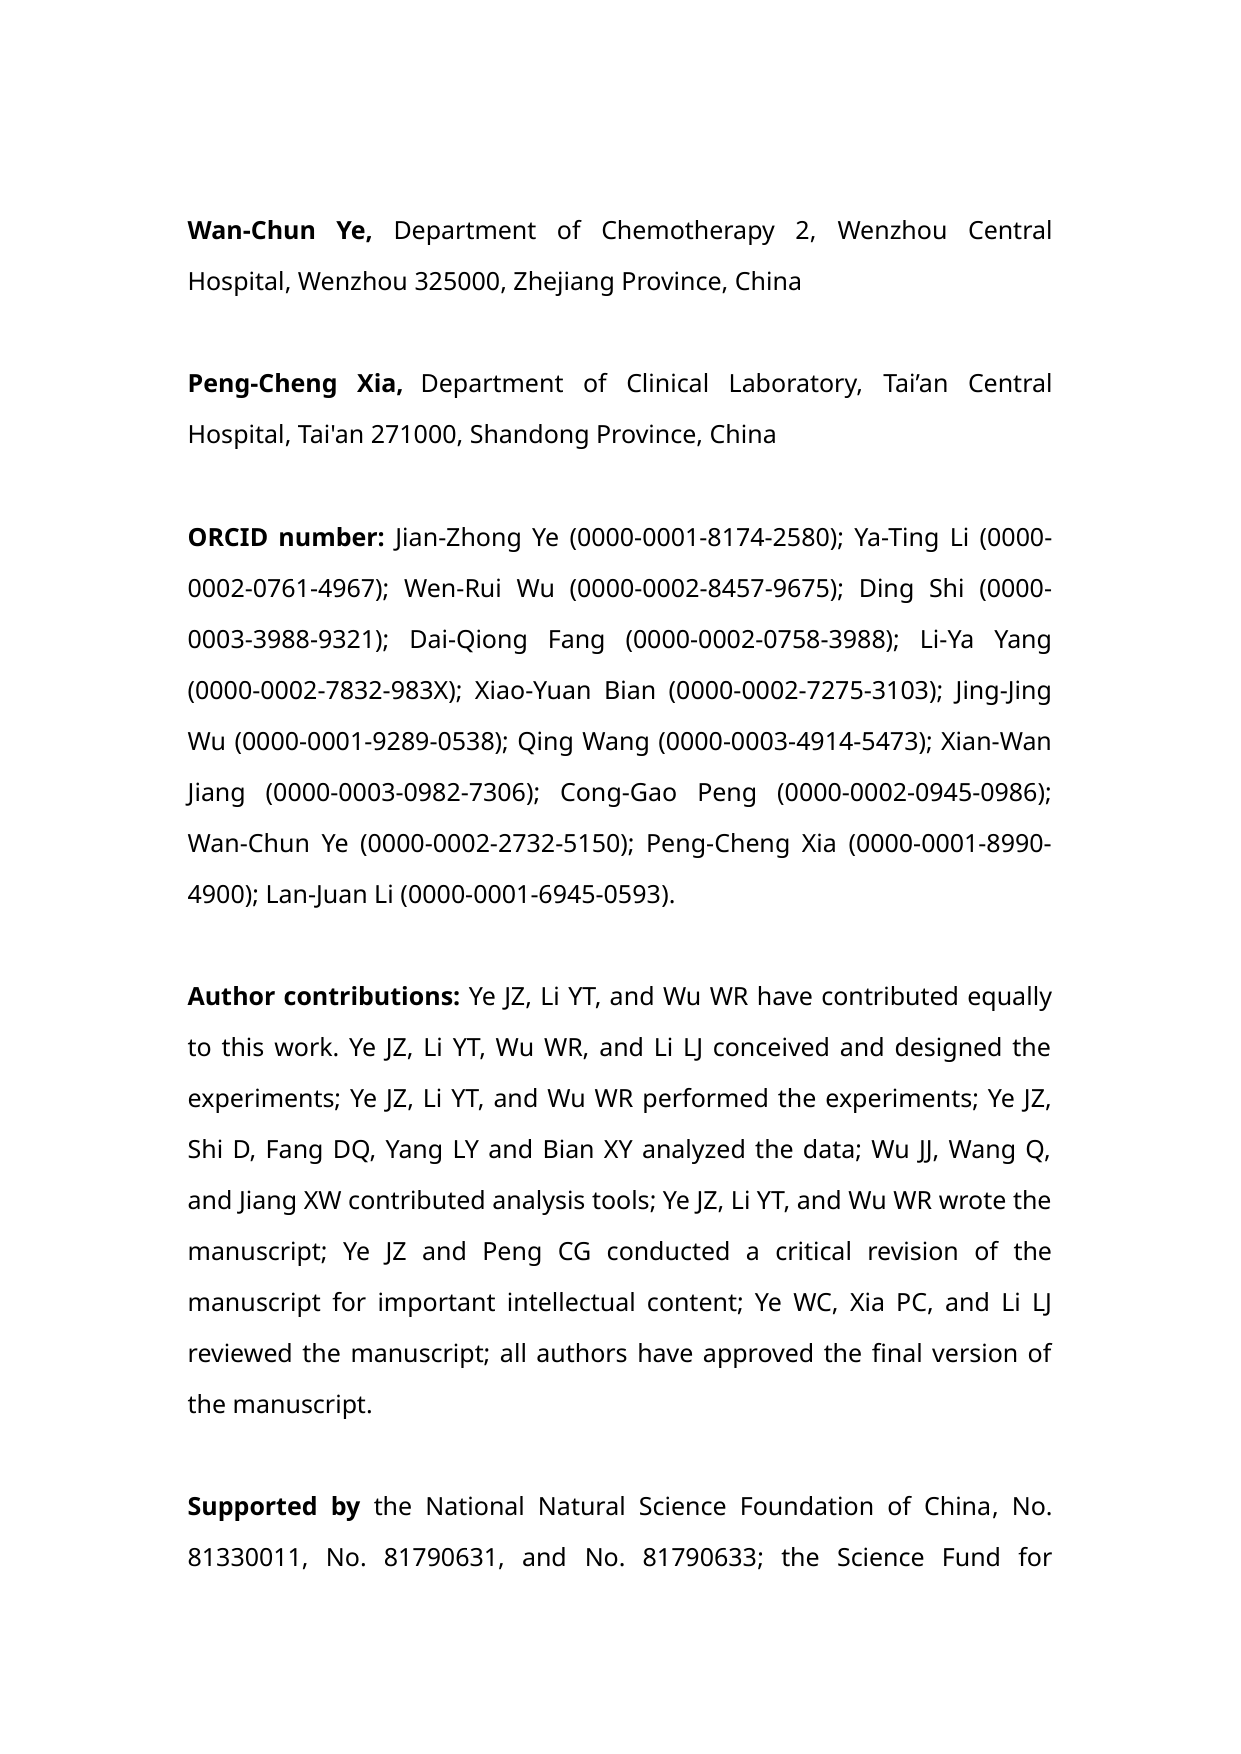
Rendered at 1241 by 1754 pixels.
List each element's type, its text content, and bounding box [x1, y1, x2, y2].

text ORCID number: Jian-Zhong Ye (0000-0001-8174-2580); Ya-Ting Li (0000-0002-0761-4967); Wen-Rui Wu (0000-0002-8457-9675); Ding Shi (0000-0003-3988-9321); Dai-Qiong Fang (0000-0002-0758-3988); Li-Ya Yang (0000-0002-7832-983X); Xiao-Yuan Bian (0000-0002-7275-3103); Jing-Jing Wu (0000-0001-9289-0538); Qing Wang (0000-0003-4914-5473); Xian-Wan Jiang (0000-0003-0982-7306); Cong-Gao Peng (0000-0002-0945-0986); Wan-Chun Ye (0000-0002-2732-5150); Peng-Cheng Xia (0000-0001-8990-4900); Lan-Juan Li (0000-0001-6945-0593). [187, 519, 1053, 911]
text Wan-Chun Ye, Department of Chemotherapy 2, Wenzhou Central Hospital, Wenzhou 325000, Zhejiang Province, China [187, 213, 1053, 298]
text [187, 1489, 1053, 1574]
text Peng-Cheng Xia, Department of Clinical Laboratory, Tai’an Central Hospital, Tai'an 271000, Shandong Province, China [187, 366, 1053, 451]
text Author contributions: Ye JZ, Li YT, and Wu WR have contributed equally to this work. Ye JZ, Li YT, Wu WR, and Li LJ conceived and designed the experiments; Ye JZ, Li YT, and Wu WR performed the experiments; Ye JZ, Shi D, Fang DQ, Yang LY and Bian XY analyzed the data; Wu JJ, Wang Q, and Jiang XW contributed analysis tools; Ye JZ, Li YT, and Wu WR wrote the manuscript; Ye JZ and Peng CG conducted a critical revision of the manuscript for important intellectual content; Ye WC, Xia PC, and Li LJ reviewed the manuscript; all authors have approved the final version of the manuscript. [187, 979, 1053, 1421]
